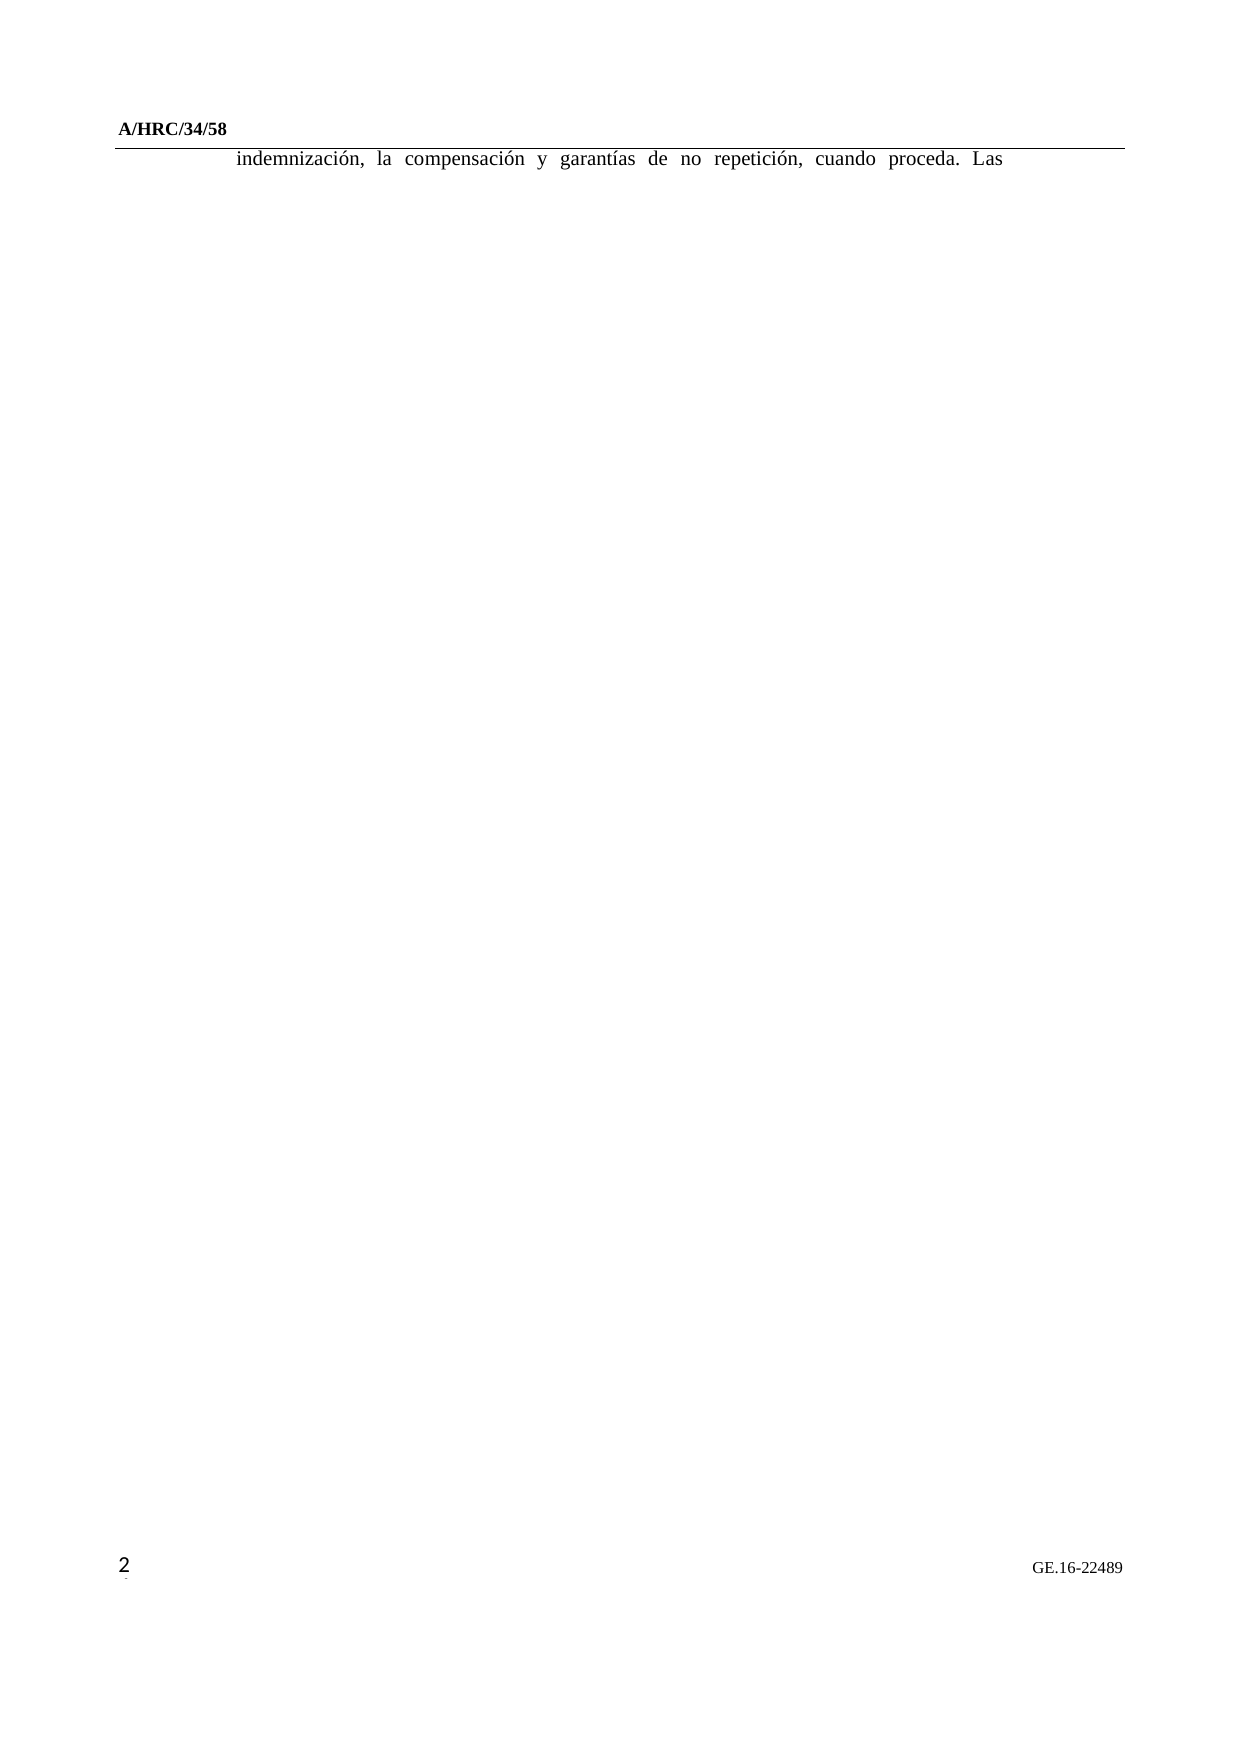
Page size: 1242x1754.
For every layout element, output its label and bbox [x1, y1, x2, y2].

text [236, 146, 1011, 170]
